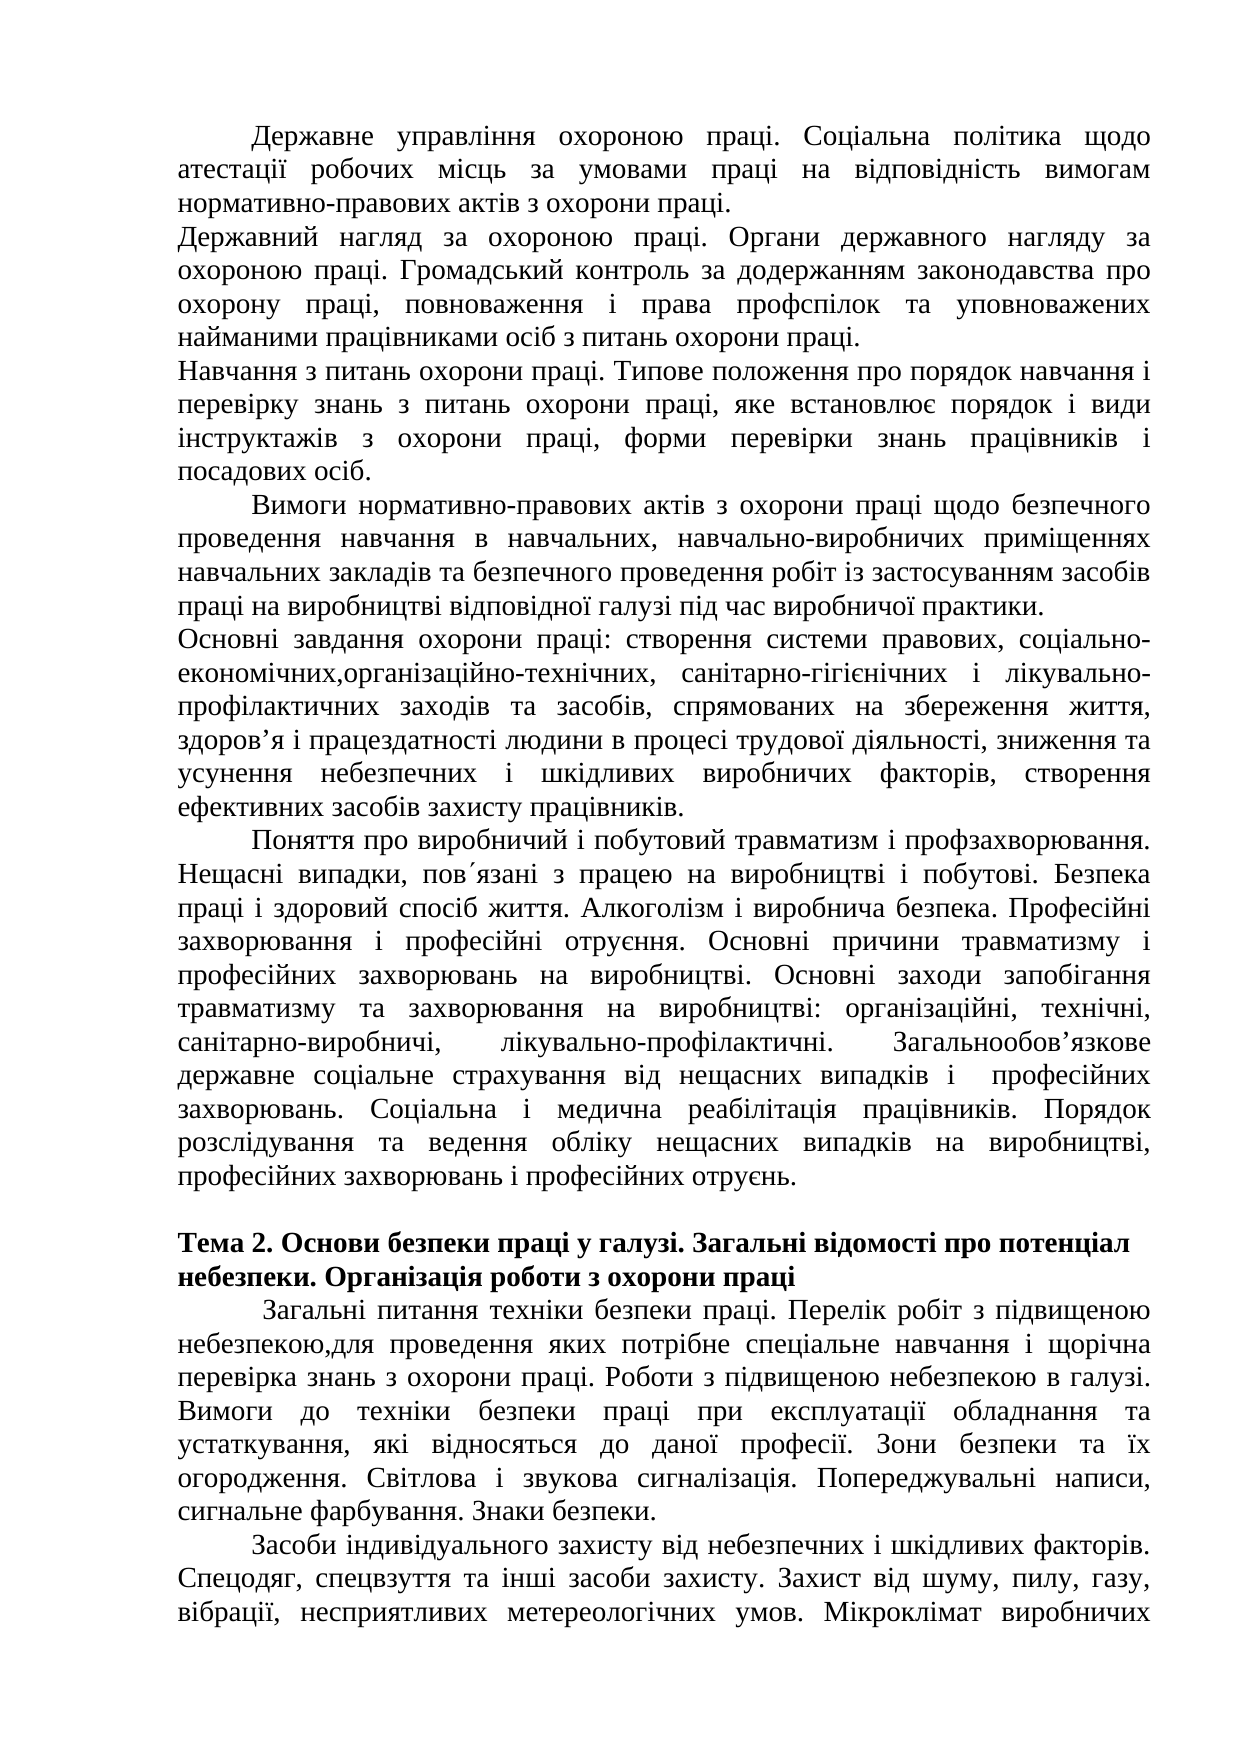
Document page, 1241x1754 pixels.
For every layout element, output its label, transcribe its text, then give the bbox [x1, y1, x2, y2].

text Державний нагляд за охороною праці. Органи державного нагляду за охороною праці. Громадський контроль за додержанням законодавства про охорону праці, повноваження і права профспілок та уповноважених найманими працівниками осіб з питань охорони праці. [177, 219, 1152, 353]
text Загальні питання техніки безпеки праці. Перелік робіт з підвищеною небезпекою,для проведення яких потрібне спеціальне навчання і щорічна перевірка знань з охорони праці. Роботи з підвищеною небезпекою в галузі. Вимоги до техніки безпеки праці при експлуатації обладнання та устаткування, які відносяться до даної професії. Зони безпеки та їх огородження. Світлова і звукова сигналізація. Попереджувальні написи, сигнальне фарбування. Знаки безпеки. [177, 1292, 1152, 1527]
text Основні завдання охорони праці: створення системи правових, соціально-економічних,організаційно-технічних, санітарно-гігієнічних і лікувально-профілактичних заходів та засобів, спрямованих на збереження життя, здоров’я і працездатності людини в процесі трудової діяльності, зниження та усунення небезпечних і шкідливих виробничих факторів, створення ефективних засобів захисту працівників. [177, 621, 1152, 822]
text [177, 1527, 1152, 1628]
text Поняття про виробничий і побутовий травматизм і профзахворювання. Нещасні випадки, повязані з працею на виробництві і побутові. Безпека праці і здоровий спосіб життя. Алкоголізм і виробнича безпека. Професійні захворювання і професійні отруєння. Основні причини травматизму і професійних захворювань на виробництві. Основні заходи запобігання травматизму та захворювання на виробництві: організаційні, технічні, санітарно-виробничі, лікувально-профілактичні. Загальнообов’язкове державне соціальне страхування від нещасних випадків і професійних захворювань. Соціальна і медична реабілітація працівників. Порядок розслідування та ведення обліку нещасних випадків на виробництві, професійних захворювань і професійних отруєнь. [177, 822, 1152, 1192]
text Навчання з питань охорони праці. Типове положення про порядок навчання і перевірку знань з питань охорони праці, яке встановлює порядок і види інструктажів з охорони праці, форми перевірки знань працівників і посадових осіб. [177, 353, 1152, 487]
text Тема 2. Основи безпеки праці у галузі. Загальні відомості про потенціал небезпеки. Організація роботи з охорони праці [177, 1225, 1152, 1292]
text Вимоги нормативно-правових актів з охорони праці щодо безпечного проведення навчання в навчальних, навчально-виробничих приміщеннях навчальних закладів та безпечного проведення робіт із застосуванням засобів праці на виробництві відповідної галузі під час виробничої практики. [177, 487, 1152, 621]
text Державне управління охороною праці. Соціальна політика щодо атестації робочих місць за умовами праці на відповідність вимогам нормативно-правових актів з охорони праці. [177, 118, 1152, 219]
